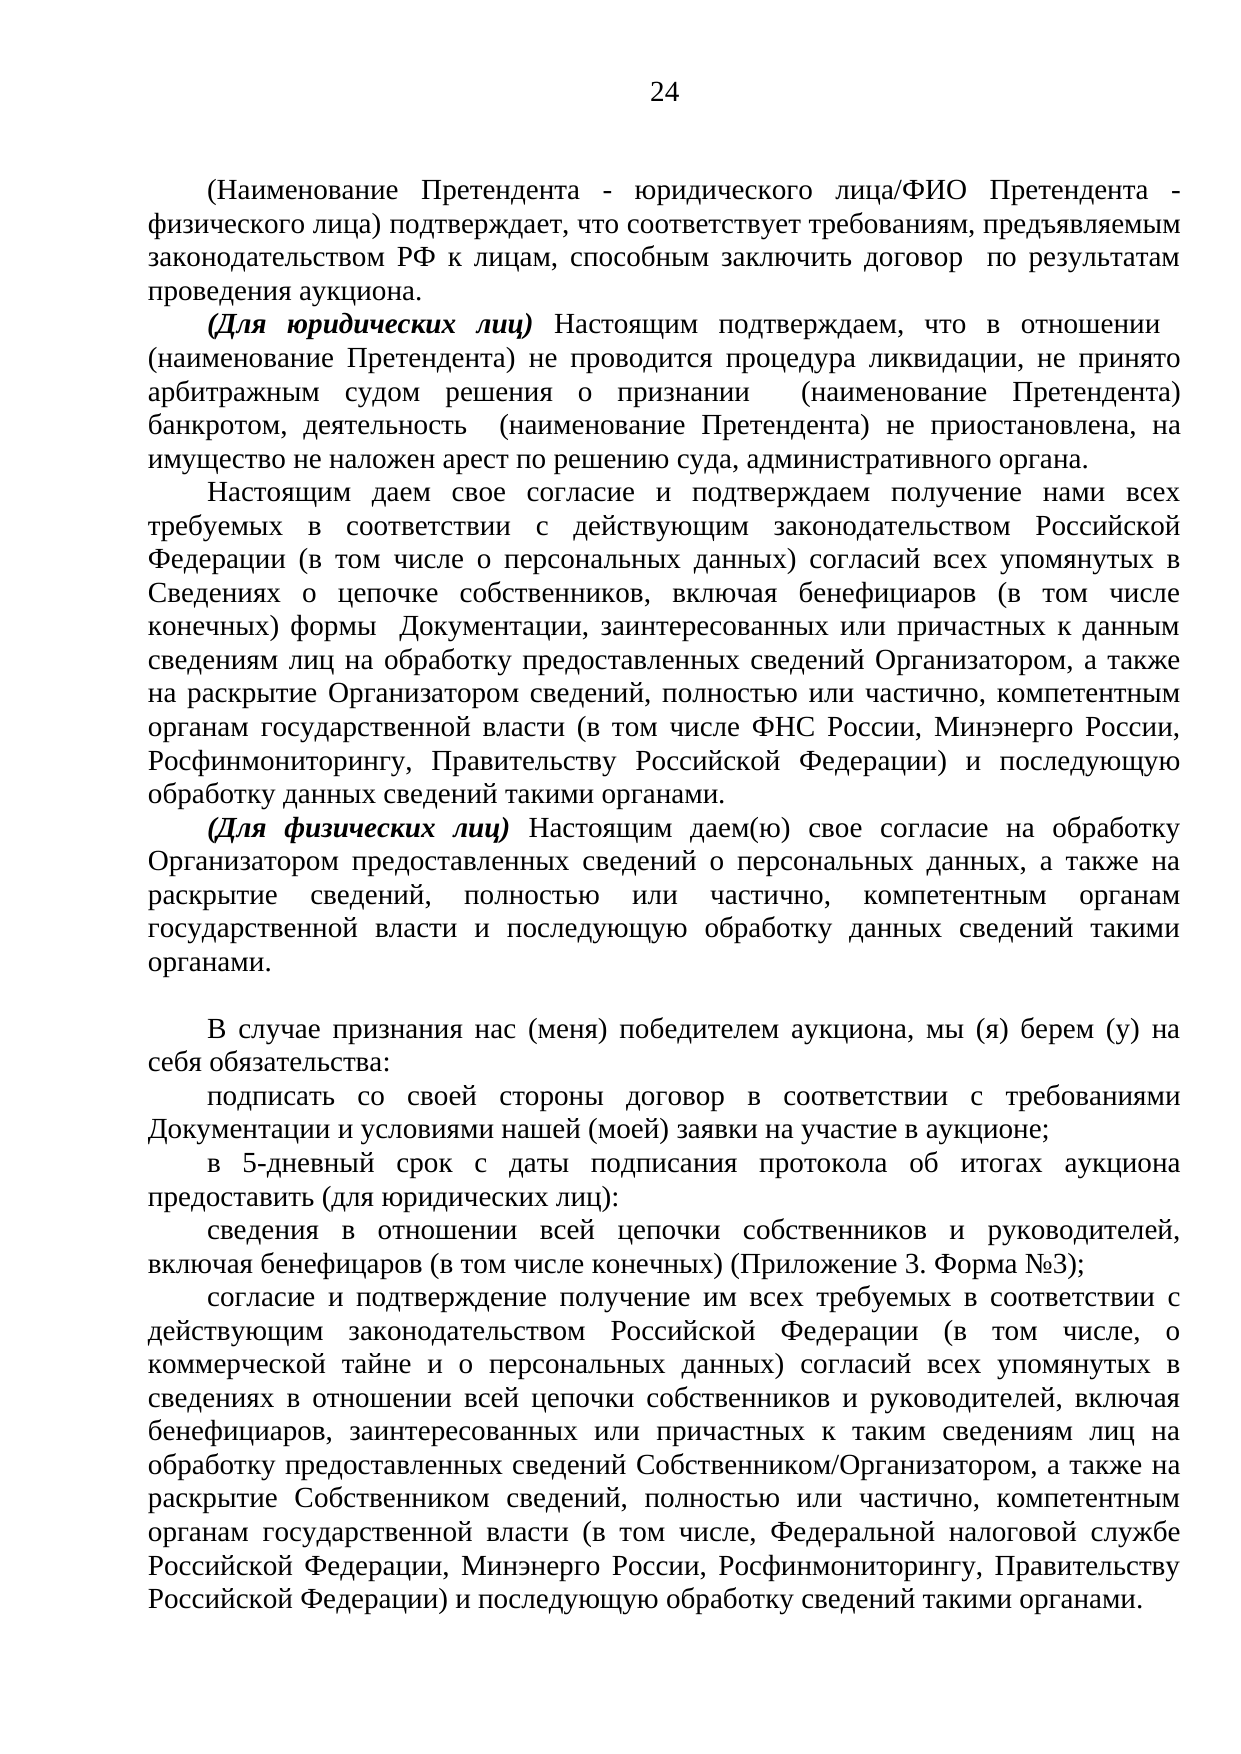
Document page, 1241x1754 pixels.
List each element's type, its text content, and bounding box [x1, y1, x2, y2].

text подтверждает, что соответствует требованиям, предъявляемым законодательством РФ к лицам, способным заключить договор по результатам проведения аукциона. [148, 172, 1181, 307]
text (Для физических лиц) Настоящим даем(ю) свое согласие на обработку Организатором предоставленных сведений о персональных данных, а также на раскрытие сведений, полностью или частично, компетентным органам государственной власти и последующую обработку данных сведений такими органами. [148, 810, 1181, 977]
text Настоящим даем свое согласие и подтверждаем получение нами всех требуемых в соответствии с действующим законодательством Российской Федерации (в том числе о персональных данных) согласий всех упомянутых в Сведениях о цепочке собственников, включая бенефициаров (в том числе конечных) формы Документации, заинтересованных или причастных к данным сведениям лиц на обработку предоставленных сведений Организатором, а также на раскрытие Организатором сведений, полностью или частично, компетентным органам государственной власти (в том числе ФНС России, Минэнерго России, Росфинмониторингу, Правительству Российской Федерации) и последующую обработку данных сведений такими органами. [148, 474, 1181, 810]
text В случае признания нас (меня) победителем аукциона, мы (я) берем (у) на себя обязательства: [148, 1011, 1181, 1078]
text сведения в отношении всей цепочки собственников и руководителей, включая бенефицаров (в том числе конечных) (Приложение 3. Форма №3); [148, 1212, 1181, 1279]
text подписать со своей стороны договор в соответствии с требованиями Документации и условиями нашей (моей) заявки на участие в аукционе; [148, 1078, 1181, 1145]
text согласие и подтверждение получение им всех требуемых в соответствии с действующим законодательством Российской Федерации (в том числе, о коммерческой тайне и о персональных данных) согласий всех упомянутых в сведениях в отношении всей цепочки собственников и руководителей, включая бенефициаров, заинтересованных или причастных к таким сведениям лиц на обработку предоставленных сведений Собственником/Организатором, а также на раскрытие Собственником сведений, полностью или частично, компетентным органам государственной власти (в том числе, Федеральной налоговой службе Российской Федерации, Минэнерго России, Росфинмониторингу, Правительству Российской Федерации) и последующую обработку сведений такими органами. [148, 1279, 1181, 1615]
text (Для юридических лиц) Настоящим подтверждаем, что в отношении не проводится процедура ликвидации, не принято арбитражным судом решения о признании банкротом, деятельность не приостановлена, на имущество не наложен арест по решению суда, административного органа. [148, 307, 1181, 474]
text в 5-дневный срок с даты подписания протокола об итогах аукциона предоставить (для юридических лиц): [148, 1145, 1181, 1212]
